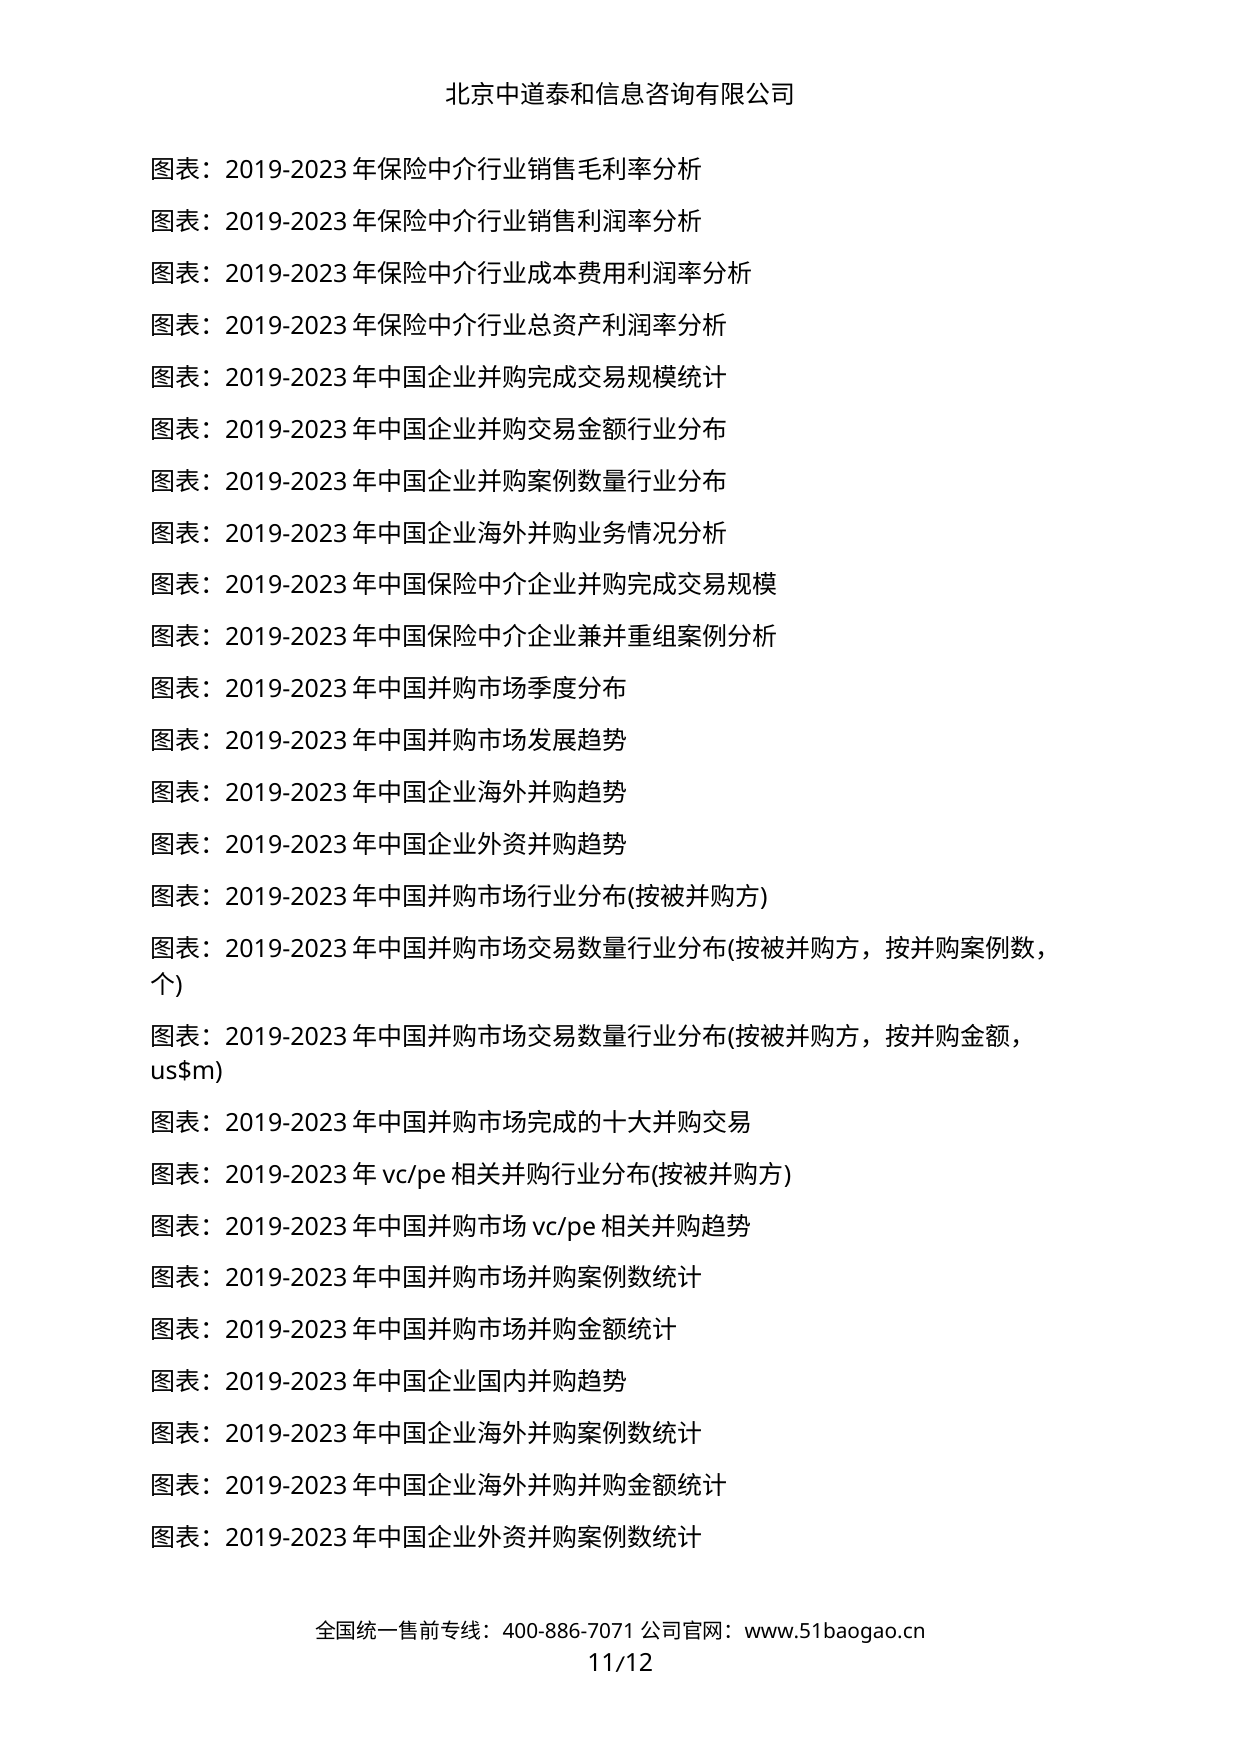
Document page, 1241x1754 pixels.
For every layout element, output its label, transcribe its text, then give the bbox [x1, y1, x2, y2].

text 图表：2019-2023年中国并购市场并购金额统计 [150, 1310, 1090, 1346]
text 图表：2019-2023年保险中介行业销售利润率分析 [150, 202, 1090, 238]
text 图表：2019-2023年中国企业外资并购案例数统计 [150, 1517, 1090, 1553]
text 图表：2019-2023年中国企业国内并购趋势 [150, 1362, 1090, 1398]
text 图表：2019-2023年中国企业并购案例数量行业分布 [150, 461, 1090, 497]
text 图表：2019-2023年中国并购市场完成的十大并购交易 [150, 1102, 1090, 1138]
text 图表：2019-2023年中国保险中介企业并购完成交易规模 [150, 565, 1090, 601]
text 图表：2019-2023年中国保险中介企业兼并重组案例分析 [150, 617, 1090, 653]
text 图表：2019-2023年中国企业并购完成交易规模统计 [150, 357, 1090, 394]
text 图表：2019-2023年中国企业并购交易金额行业分布 [150, 409, 1090, 446]
text 图表：2019-2023年vc/pe相关并购行业分布(按被并购方) [150, 1154, 1090, 1190]
text 图表：2019-2023年中国并购市场季度分布 [150, 669, 1090, 705]
text 图表：2019-2023年中国企业海外并购业务情况分析 [150, 513, 1090, 549]
text 图表：2019-2023年保险中介行业总资产利润率分析 [150, 306, 1090, 342]
text 图表：2019-2023年中国企业海外并购案例数统计 [150, 1413, 1090, 1450]
text 图表：2019-2023年保险中介行业成本费用利润率分析 [150, 254, 1090, 290]
text 图表：2019-2023年中国企业海外并购趋势 [150, 772, 1090, 809]
text 图表：2019-2023年中国并购市场发展趋势 [150, 721, 1090, 757]
text 图表：2019-2023年中国并购市场并购案例数统计 [150, 1258, 1090, 1294]
text 图表：2019-2023年中国并购市场交易数量行业分布(按被并购方，按并购案例数，个) [150, 928, 1090, 1001]
text 图表：2019-2023年中国企业海外并购并购金额统计 [150, 1465, 1090, 1502]
text 图表：2019-2023年中国并购市场交易数量行业分布(按被并购方，按并购金额，us$m) [150, 1016, 1090, 1087]
text 图表：2019-2023年中国并购市场行业分布(按被并购方) [150, 876, 1090, 912]
text 图表：2019-2023年保险中介行业销售毛利率分析 [150, 150, 1090, 186]
text 图表：2019-2023年中国企业外资并购趋势 [150, 824, 1090, 861]
text 图表：2019-2023年中国并购市场vc/pe相关并购趋势 [150, 1206, 1090, 1242]
